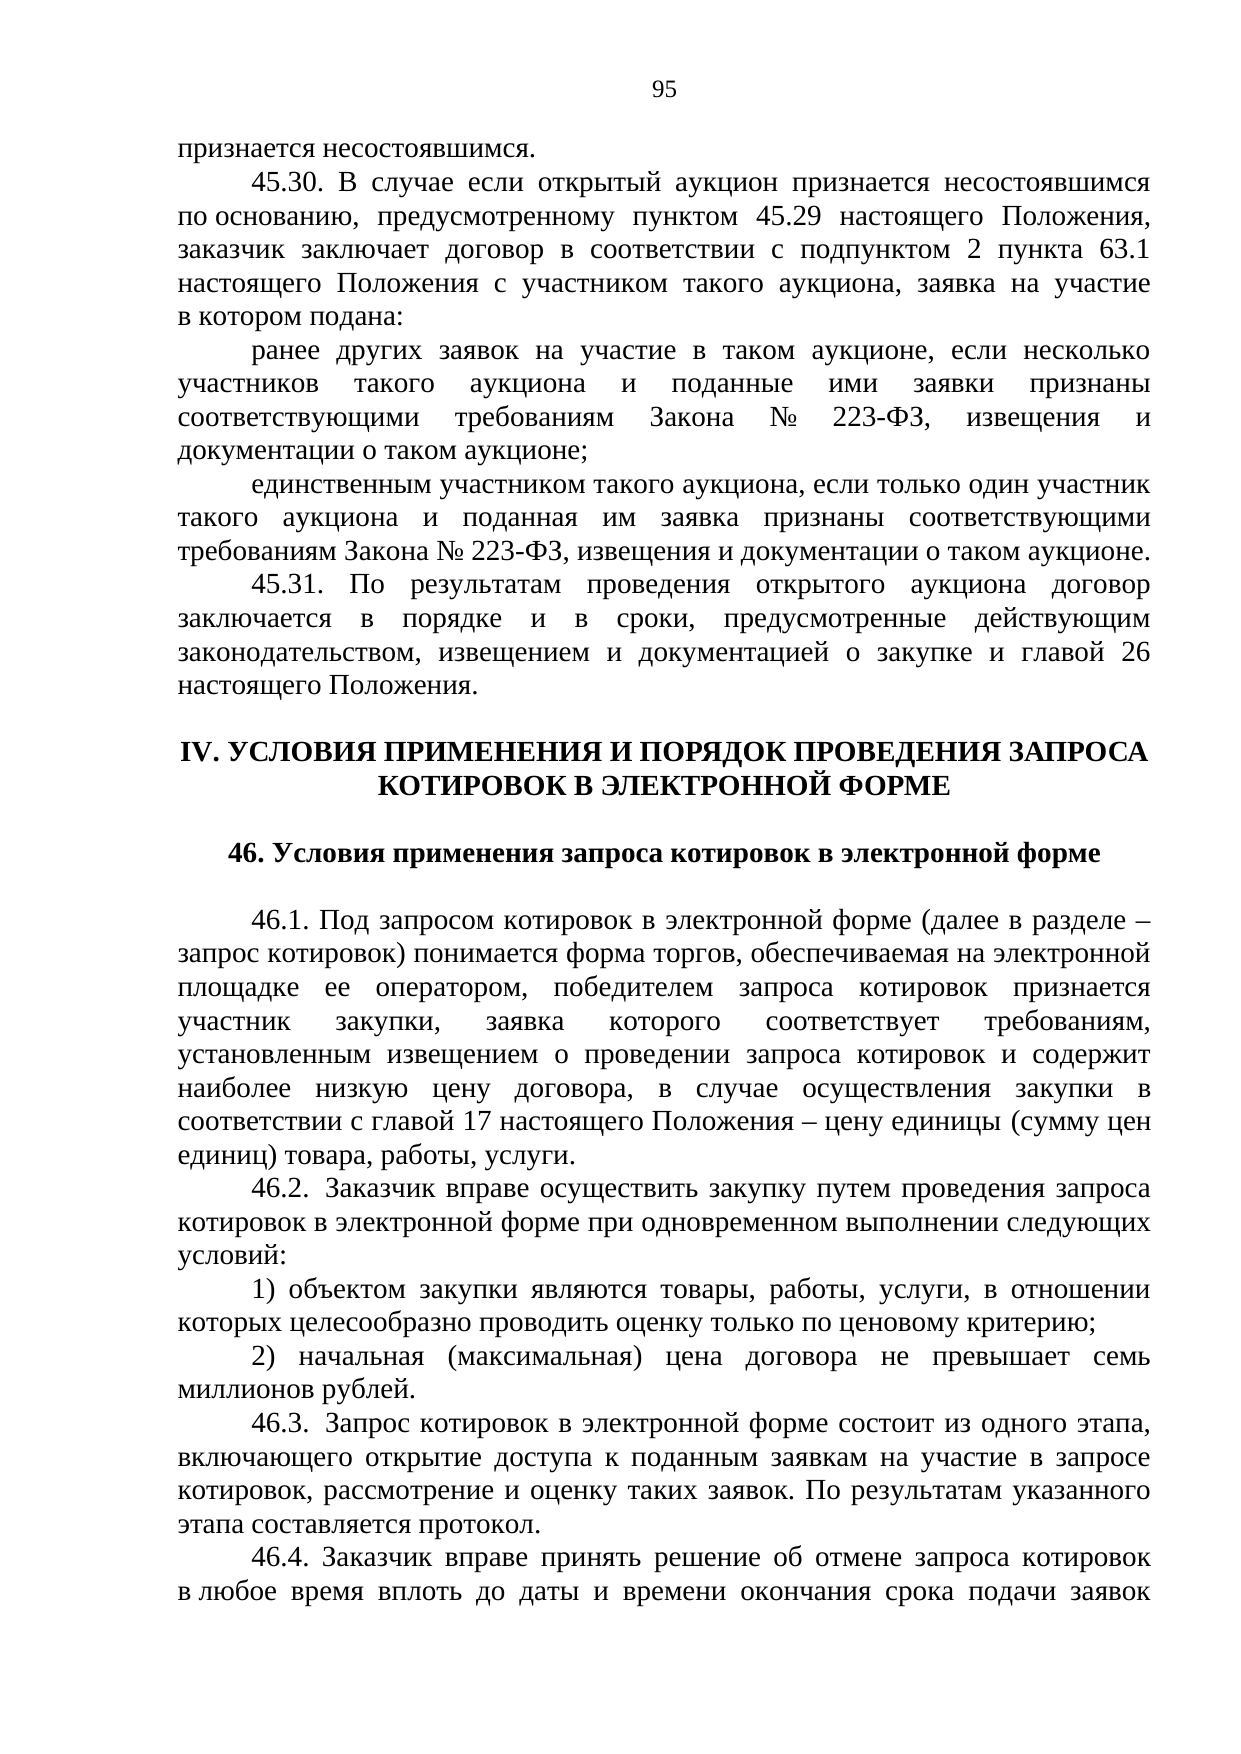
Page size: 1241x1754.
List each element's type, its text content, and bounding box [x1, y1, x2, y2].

subtitle IV. УСЛОВИЯ ПРИМЕНЕНИЯ И ПОРЯДОК ПРОВЕДЕНИЯ ЗАПРОСА КОТИРОВОК В ЭЛЕКТРОННОЙ ФОРМЕ [177, 734, 1152, 801]
text 1) объектом закупки являются товары, работы, услуги, в отношении которых целесообразно проводить оценку только по ценовому критерию; [177, 1271, 1152, 1338]
text 2) начальная (максимальная) цена договора не превышает семь миллионов рублей. [177, 1338, 1152, 1405]
list 45.31. По результатам проведения открытого аукциона договор заключается в порядке и в сроки, предусмотренные действующим законодательством, извещением и документацией о закупке и главой 26 настоящего Положения. [177, 567, 1152, 701]
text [177, 1539, 1152, 1606]
text 45.30. В случае если открытый аукцион признается несостоявшимся по основанию, предусмотренному пунктом 45.29 настоящего Положения, заказчик заключает договор в соответствии с подпунктом 2 пункта 63.1 настоящего Положения с участником такого аукциона, заявка на участие в котором подана: [177, 164, 1152, 332]
subtitle 46. Условия применения запроса котировок в электронной форме [177, 835, 1152, 868]
text 46.2. Заказчик вправе осуществить закупку путем проведения запроса котировок в электронной форме при одновременном выполнении следующих условий: [177, 1170, 1152, 1271]
text единственным участником такого аукциона, если только один участник такого аукциона и поданная им заявка признаны соответствующими требованиям Закона № 223-ФЗ, извещения и документации о таком аукционе. [177, 466, 1152, 567]
text ранее других заявок на участие в таком аукционе, если несколько участников такого аукциона и поданные ими заявки признаны соответствующими требованиям Закона № 223-ФЗ, извещения и документации о таком аукционе; [177, 332, 1152, 466]
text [177, 131, 1152, 164]
text 46.3. Запрос котировок в электронной форме состоит из одного этапа, включающего открытие доступа к поданным заявкам на участие в запросе котировок, рассмотрение и оценку таких заявок. По результатам указанного этапа составляется протокол. [177, 1405, 1152, 1539]
text 46.1. Под запросом котировок в электронной форме (далее в разделе – запрос котировок) понимается форма торгов, обеспечиваемая на электронной площадке ее оператором, победителем запроса котировок признается участник закупки, заявка которого соответствует требованиям, установленным извещением о проведении запроса котировок и содержит наиболее низкую цену договора, в случае осуществления закупки в соответствии с главой 17 настоящего Положения – цену единицы (сумму цен единиц) товара, работы, услуги. [177, 902, 1152, 1170]
